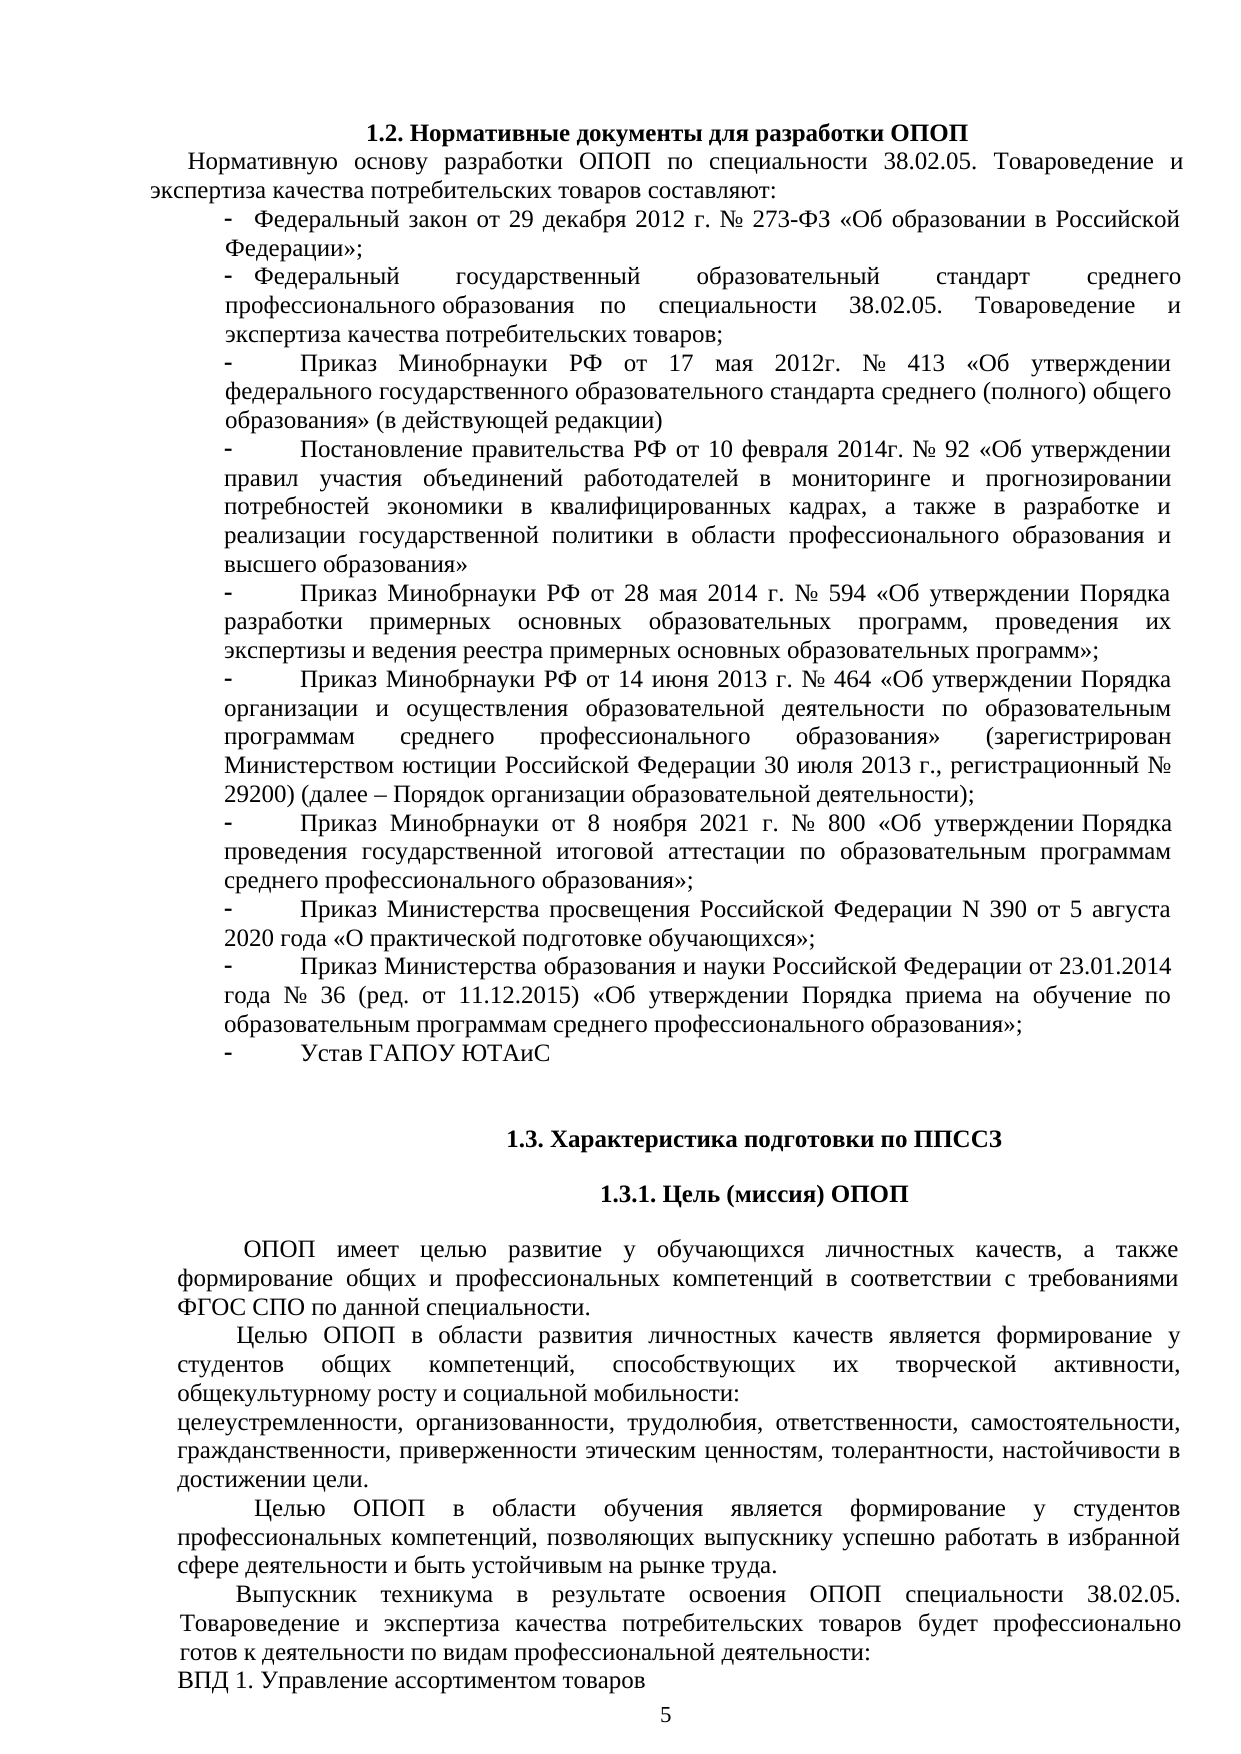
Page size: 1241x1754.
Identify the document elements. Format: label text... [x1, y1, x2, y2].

text Целью ОПОП в области обучения является формирование у студентов профессиональных компетенций, позволяющих выпускнику успешно работать в избранной сфере деятельности и быть устойчивым на рынке труда. [177, 1493, 1181, 1579]
list Приказ Министерства просвещения Российской Федерации N 390 от 5 августа 2020 года «О практической подготовке обучающихся»; [224, 894, 1172, 951]
list Приказ Минобрнауки РФ от 28 мая 2014 г. № 594 «Об утверждении Порядка разработки примерных основных образовательных программ, проведения их экспертизы и ведения реестра примерных основных образовательных программ»; [224, 578, 1172, 664]
text Целью ОПОП в области развития личностных качеств является формирование у студентов общих компетенций, способствующих их творческой активности, общекультурному росту и социальной мобильности: [177, 1321, 1181, 1407]
text ОПОП имеет целью развитие у обучающихся личностных качеств, а также формирование общих и профессиональных компетенций в соответствии с требованиями ФГОС СПО по данной специальности. [177, 1234, 1179, 1321]
list Приказ Министерства образования и науки Российской Федерации от 23.01.2014 года № 36 (ред. от 11.12.2015) «Об утверждении Порядка приема на обучение по образовательным программам среднего профессионального образования»; [224, 951, 1172, 1038]
list Постановление правительства РФ от 10 февраля 2014г. № 92 «Об утверждении правил участия объединений работодателей в мониторинге и прогнозировании потребностей экономики в квалифицированных кадрах, а также в разработке и реализации государственной политики в области профессионального образования и высшего образования» [224, 434, 1172, 578]
text 1.3. Характеристика подготовки по ППССЗ [327, 1124, 1181, 1153]
list Устав ГАПОУ ЮТАиС [224, 1038, 1172, 1066]
list Приказ Минобрнауки РФ от 14 июня 2013 г. № 464 «Об утверждении Порядка организации и осуществления образовательной деятельности по образовательным программам среднего профессионального образования» (зарегистрирован Министерством юстиции Российской Федерации 30 июля 2013 г., регистрационный № 29200) (далее – Порядок организации образовательной деятельности); [224, 664, 1172, 808]
text 1.2. Нормативные документы для разработки ОПОП [150, 118, 1184, 146]
text Выпускник техникума в результате освоения ОПОП специальности 38.02.05. Товароведение и экспертиза качества потребительских товаров будет профессионально готов к деятельности по видам профессиональной деятельности: [179, 1579, 1181, 1666]
text 1.3.1. Цель (миссия) ОПОП [327, 1179, 1181, 1207]
text ВПД 1. Управление ассортиментом товаров [177, 1666, 1181, 1694]
list Федеральный государственный образовательный стандарт среднего профессионального образования по специальности 38.02.05. Товароведение и экспертиза качества потребительских товаров; [224, 261, 1181, 348]
text Нормативную основу разработки ОПОП по специальности 38.02.05. Товароведение и экспертиза качества потребительских товаров составляют: [150, 146, 1184, 204]
list Приказ Минобрнауки РФ от 17 мая 2012г. № 413 «Об утверждении федерального государственного образовательного стандарта среднего (полного) общего образования» (в действующей редакции) [224, 348, 1172, 434]
list Федеральный закон от 29 декабря 2012 г. № 273-ФЗ «Об образовании в Российской Федерации»; [224, 204, 1181, 261]
text целеустремленности, организованности, трудолюбия, ответственности, самостоятельности, гражданственности, приверженности этическим ценностям, толерантности, настойчивости в достижении цели. [177, 1407, 1181, 1493]
list Приказ Минобрнауки от 8 ноября 2021 г. № 800 «Об утверждении Порядка проведения государственной итоговой аттестации по образовательным программам среднего профессионального образования»; [224, 808, 1172, 894]
